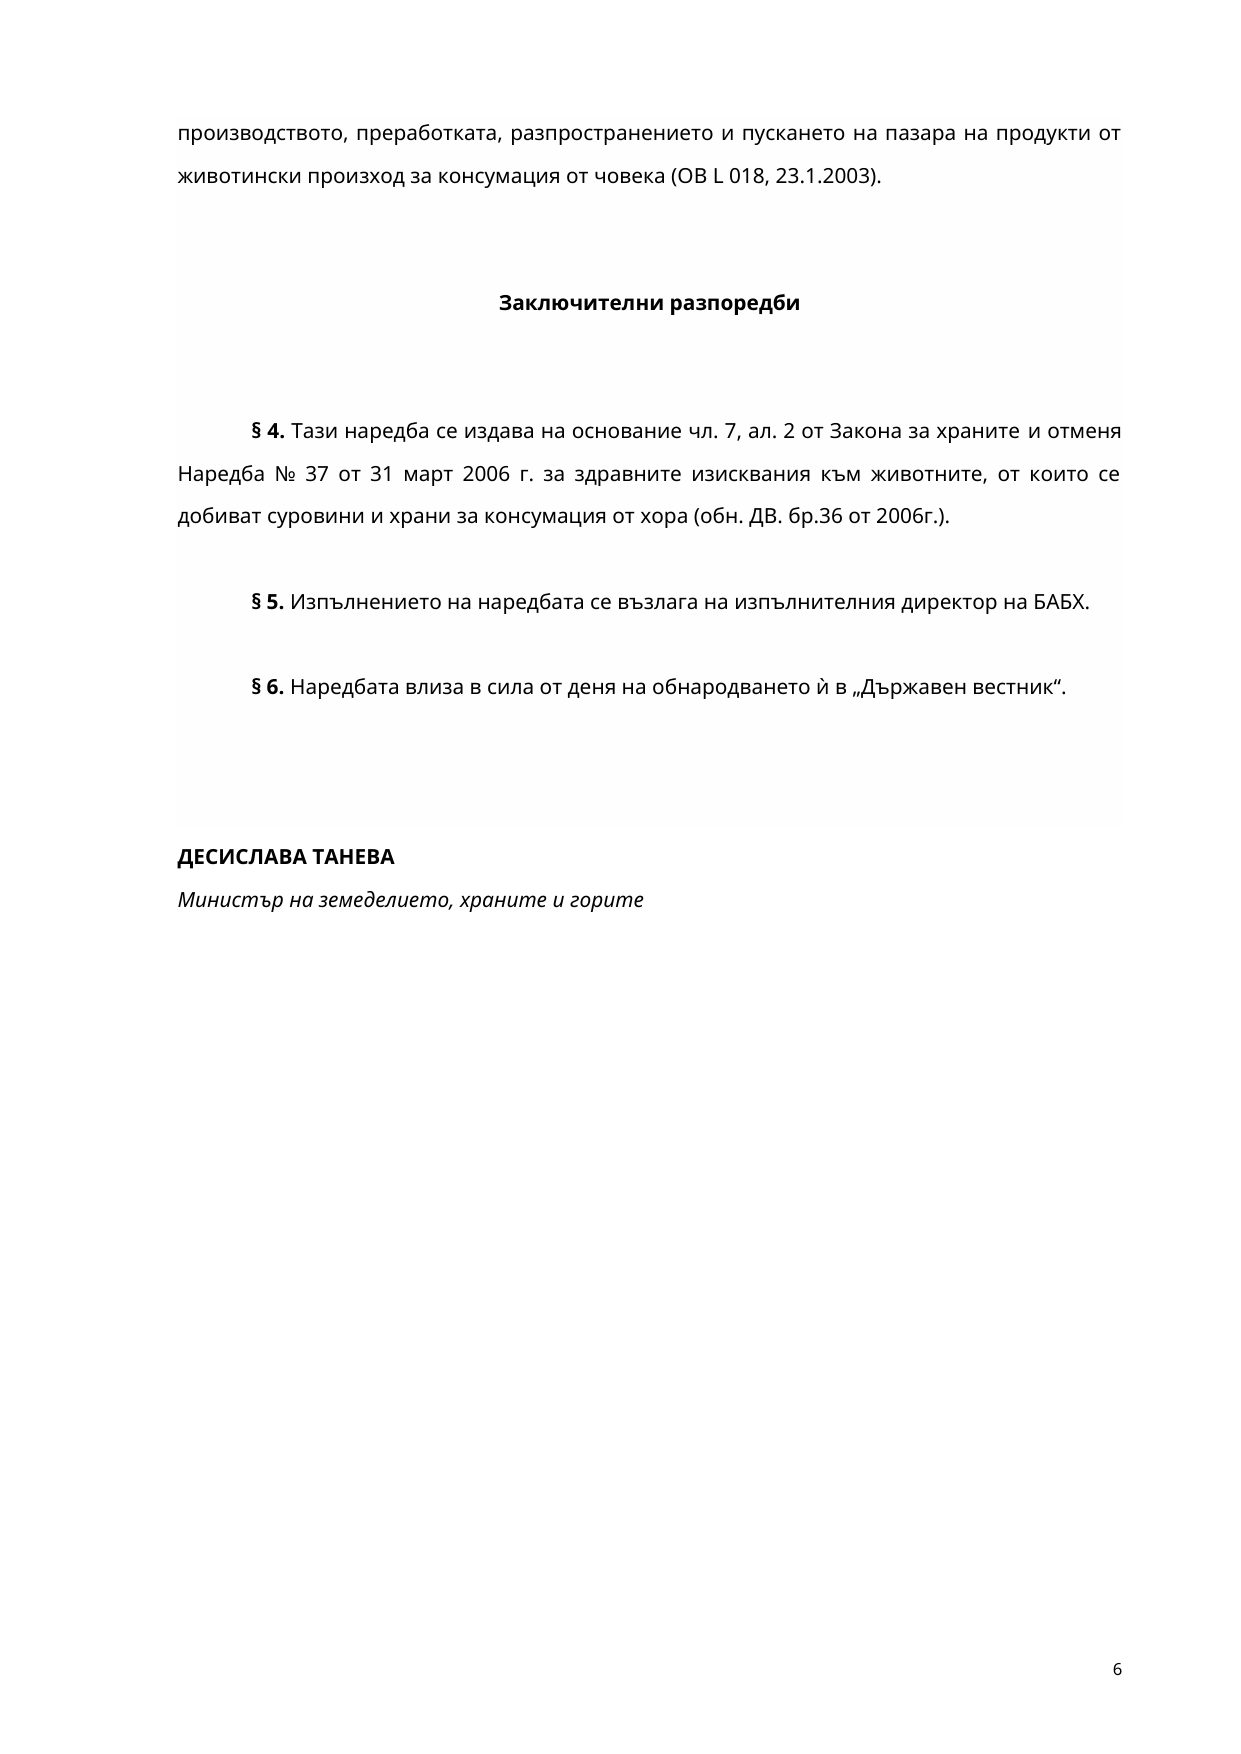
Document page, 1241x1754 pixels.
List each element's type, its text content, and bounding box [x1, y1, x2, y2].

text Заключителни разпоредби [177, 288, 1122, 317]
text § 5. Изпълнението на наредбата се възлага на изпълнителния директор на БАБХ. [177, 587, 1122, 615]
text § 6. Наредбата влиза в сила от деня на обнародването ѝ в „Държавен вестник“. [177, 672, 1122, 700]
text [177, 118, 1122, 189]
text ДЕСИСЛАВА ТАНЕВА [177, 842, 1122, 871]
text Министър на земеделието, храните и горите [177, 885, 1122, 913]
text § 4. Тази наредба се издава на основание чл. 7, ал. 2 от Закона за храните и отменя Наредба № 37 от 31 март 2006 г. за здравните изисквания към животните, от които се добиват суровини и храни за консумация от хора (обн. ДВ. бр.36 от 2006г.). [177, 416, 1122, 530]
